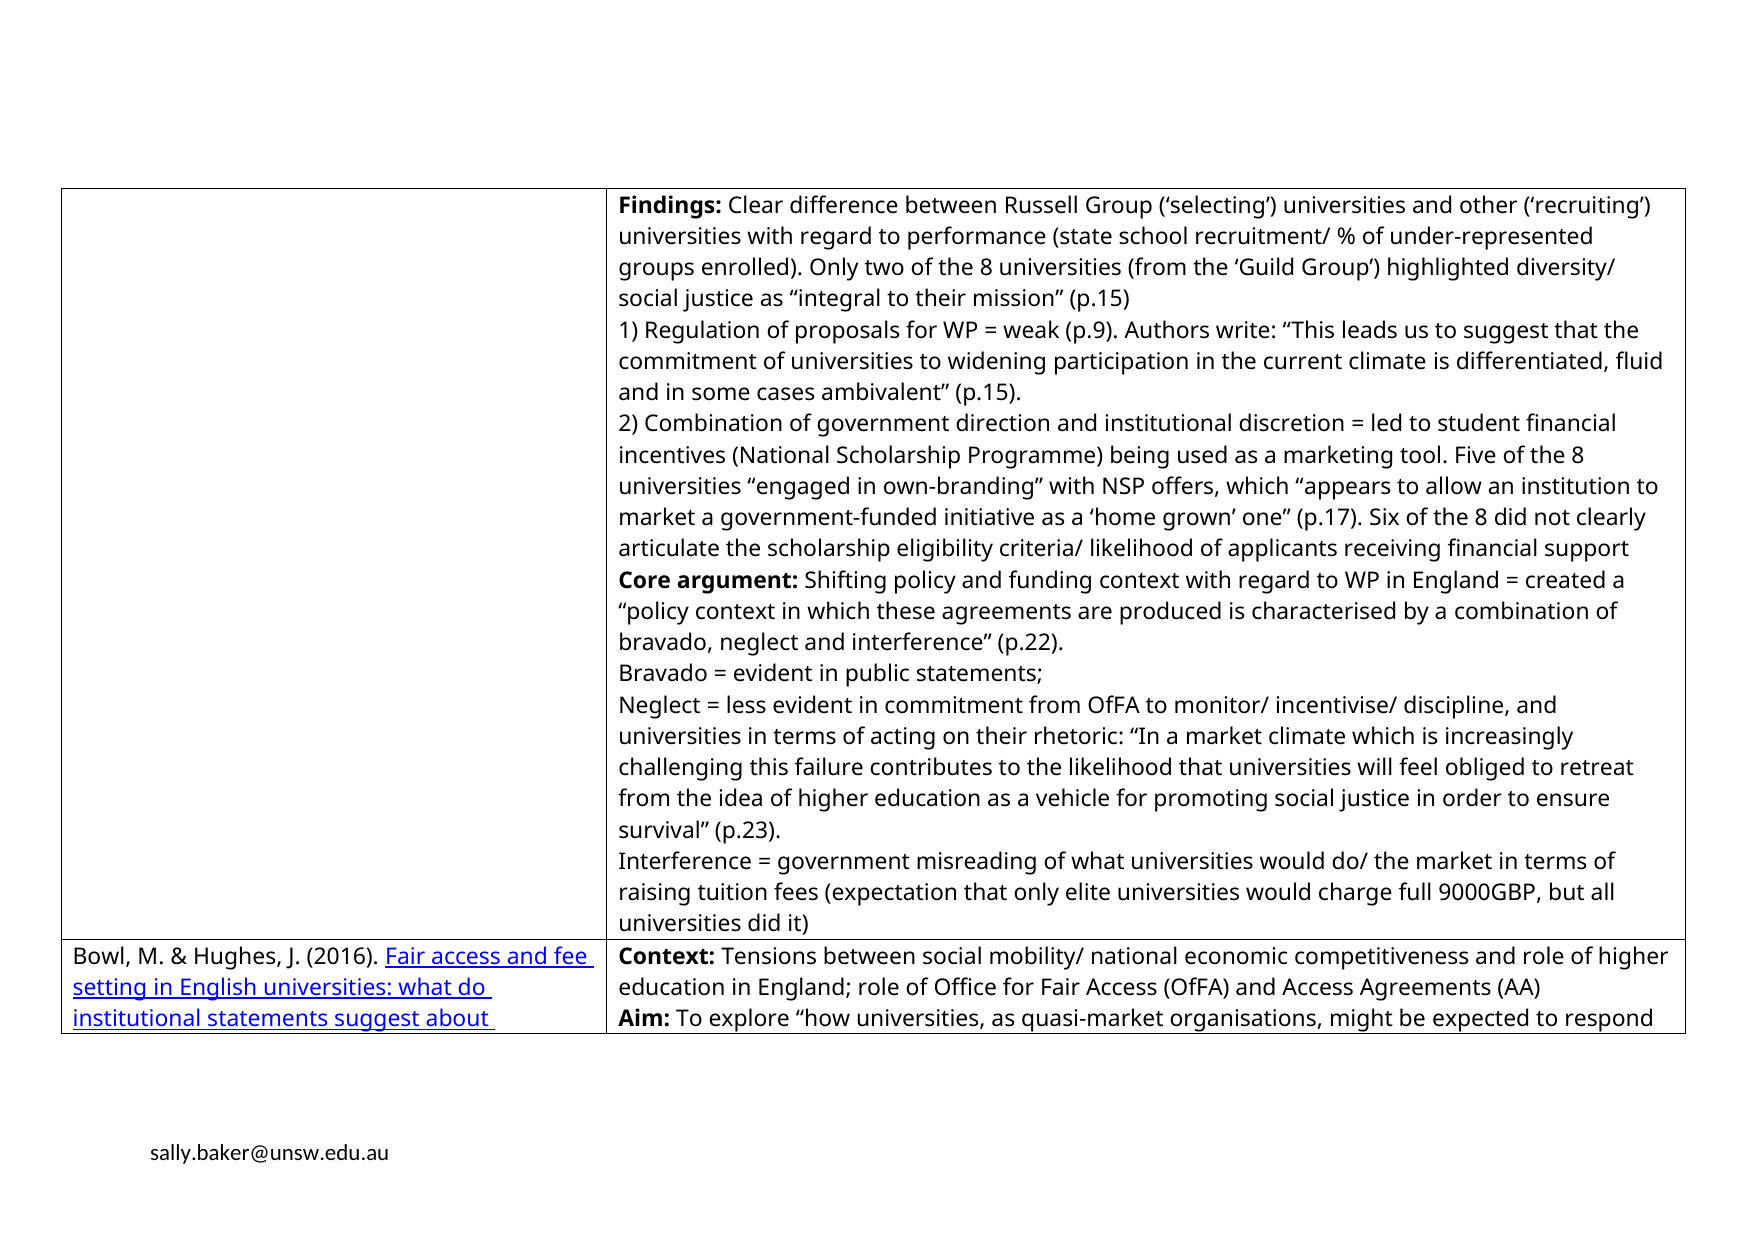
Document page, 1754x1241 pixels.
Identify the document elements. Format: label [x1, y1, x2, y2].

table_cell [607, 189, 1685, 938]
table_cell [62, 940, 606, 1033]
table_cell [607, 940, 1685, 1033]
table_cell [62, 189, 606, 938]
